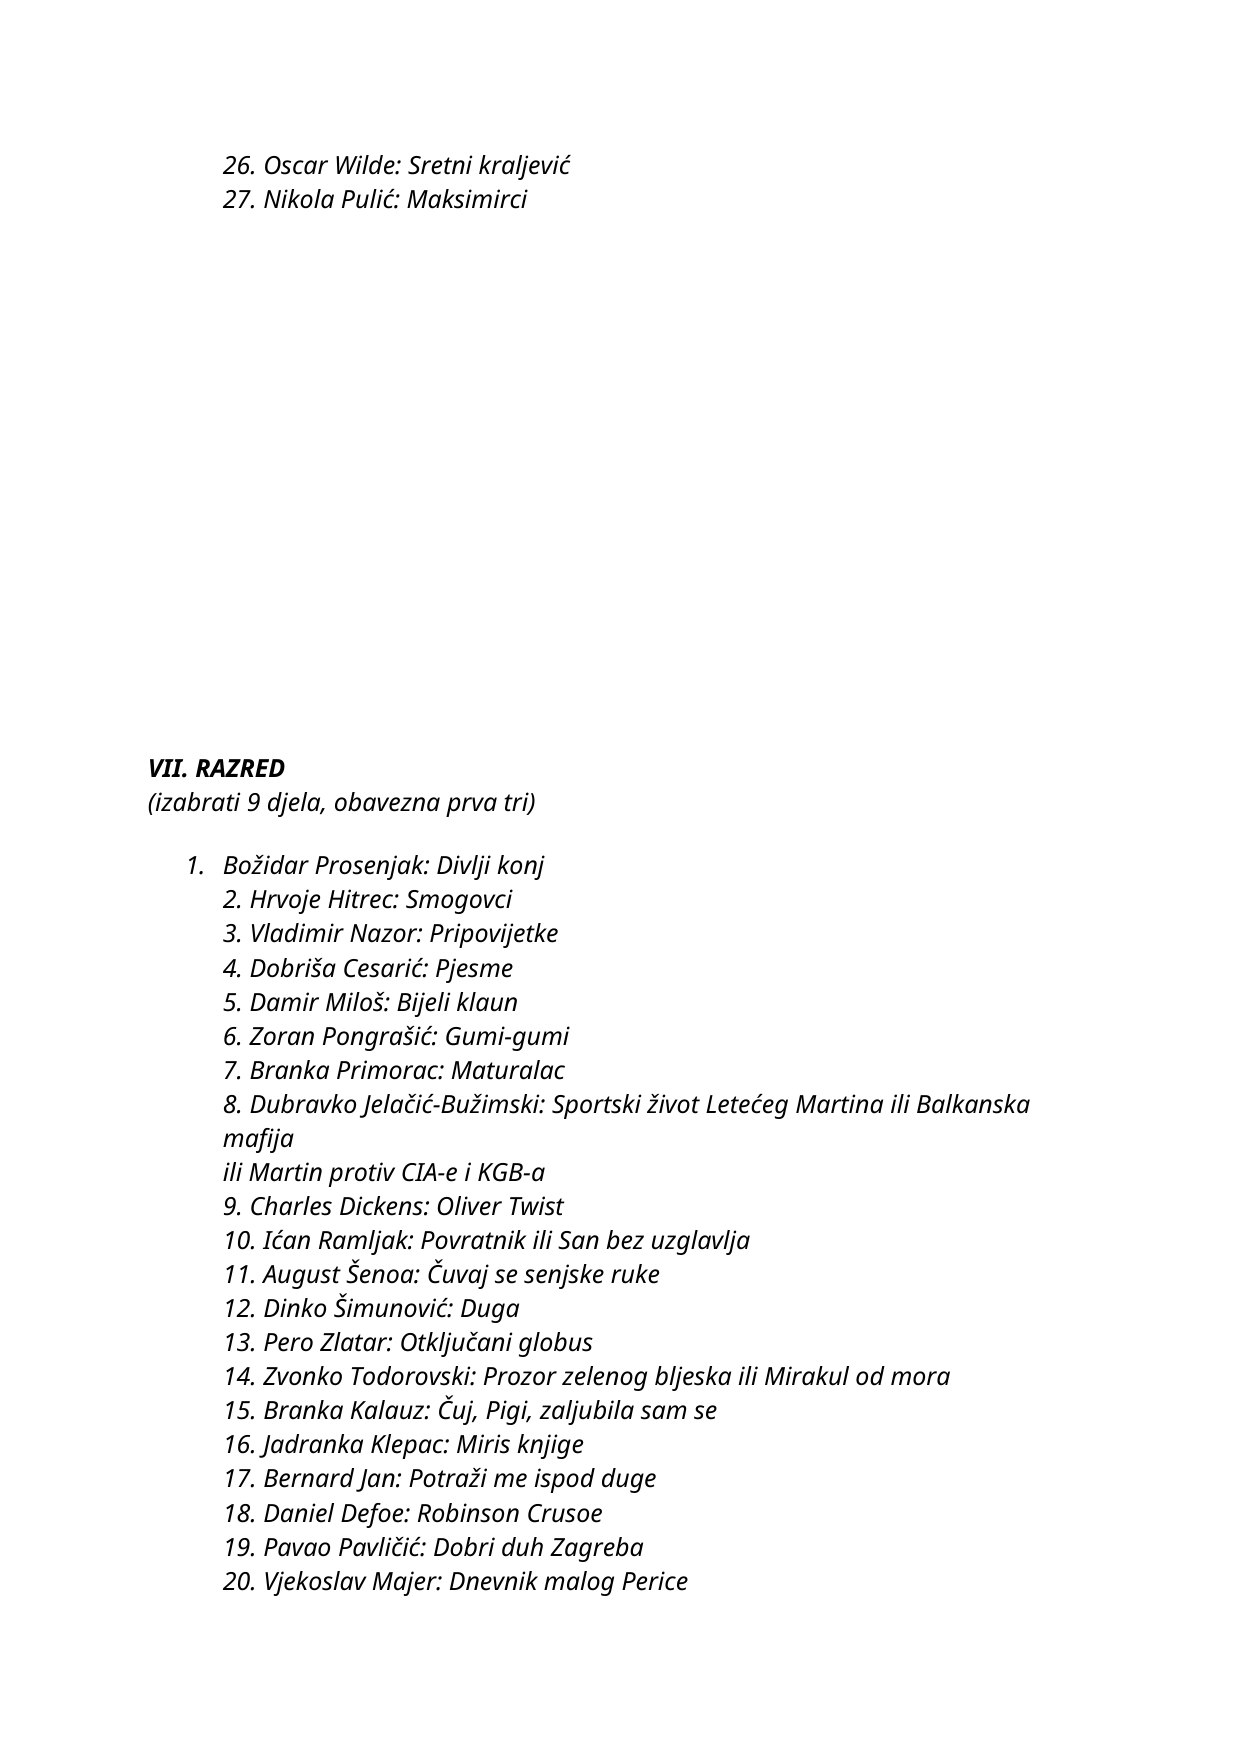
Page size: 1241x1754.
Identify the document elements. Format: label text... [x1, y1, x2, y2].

text VII. RAZRED (izabrati 9 djela, obavezna prva tri) [148, 751, 1093, 819]
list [185, 848, 1093, 1597]
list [185, 148, 1093, 216]
